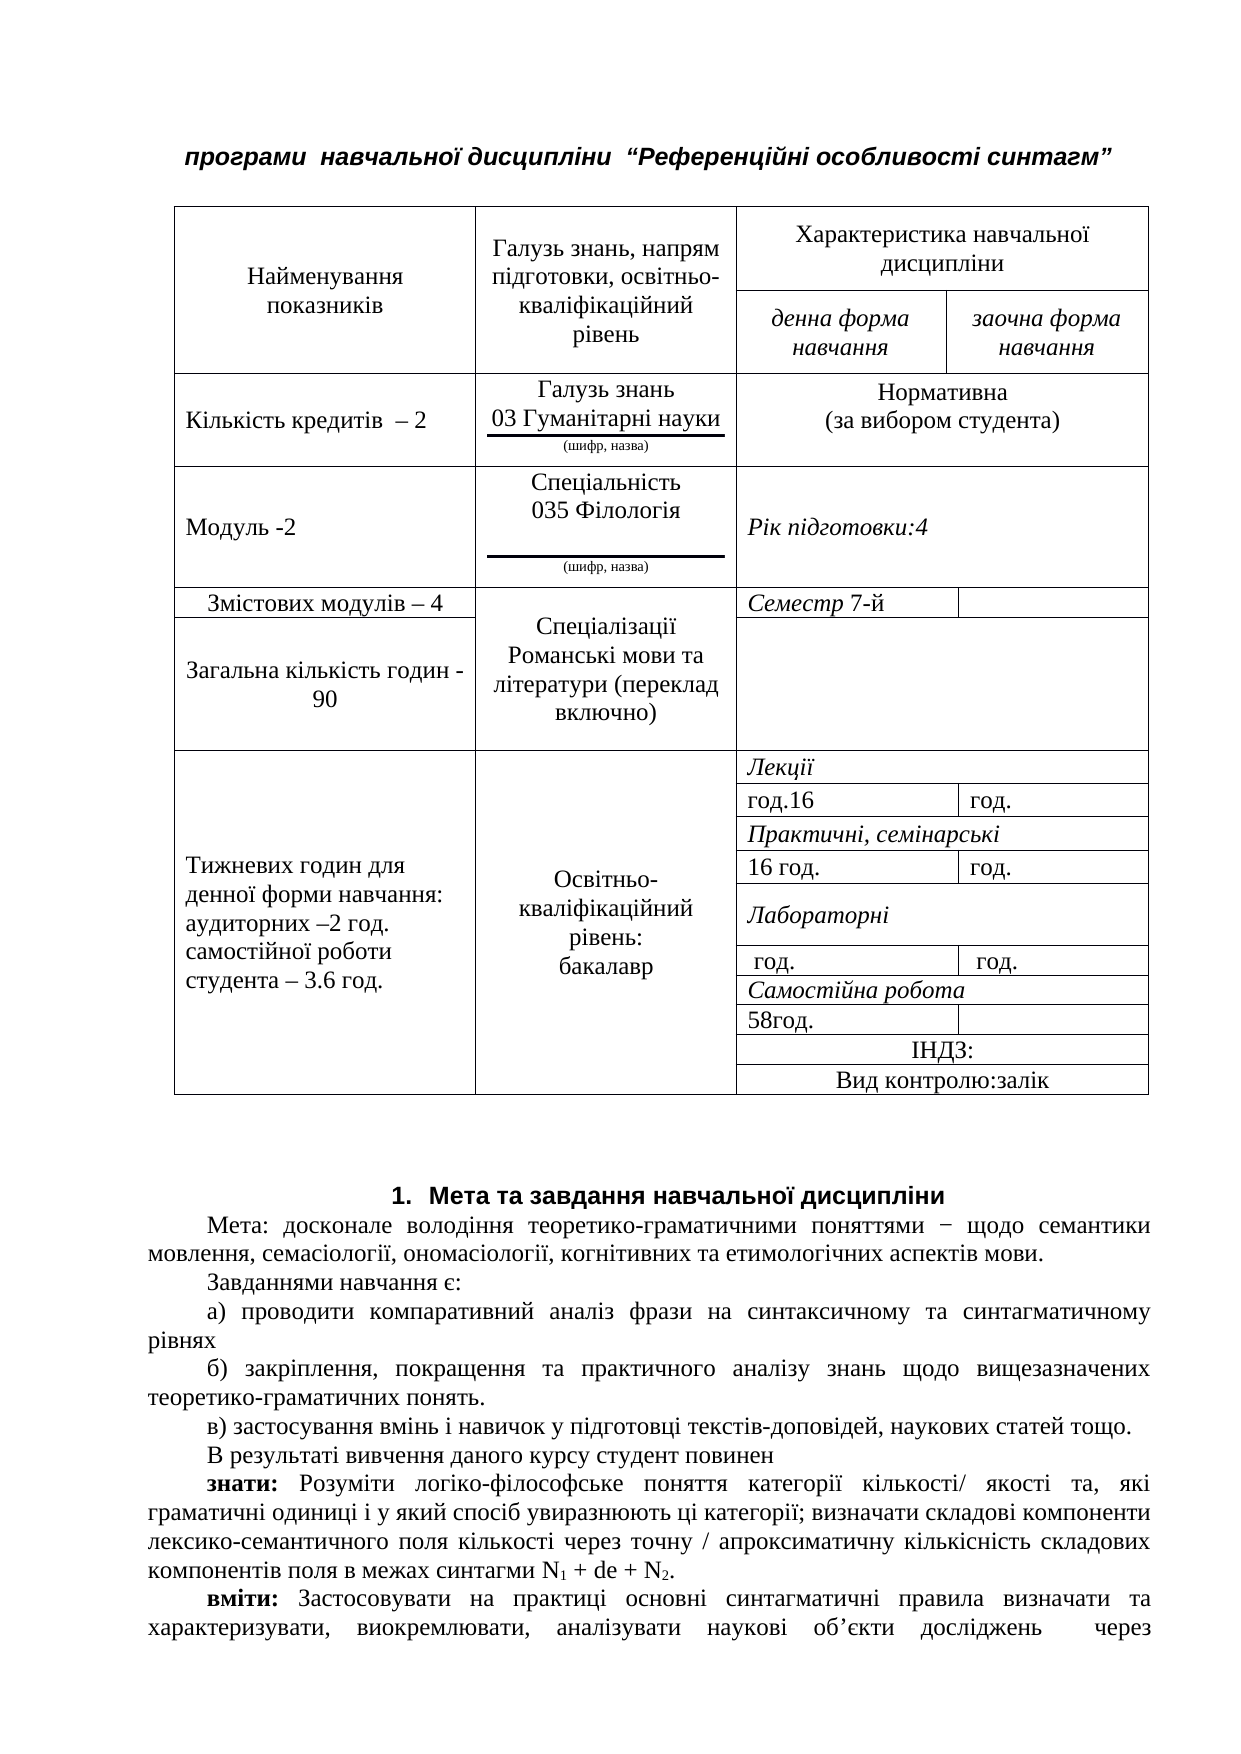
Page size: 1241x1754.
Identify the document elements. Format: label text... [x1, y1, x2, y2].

table_cell Тижневих годин для денної форми навчання: аудиторних –2 год. самостійної роботи студента – 3.6 год. [175, 751, 475, 1094]
table_cell Змістових модулів – 4 [175, 588, 475, 617]
table_cell [959, 588, 1148, 617]
table_cell Кількість кредитів – 2 [175, 374, 475, 466]
text Завданнями навчання є: [148, 1267, 1152, 1296]
table_cell 58год. [737, 1005, 958, 1034]
table_header Найменування показників [175, 207, 475, 373]
table_cell Практичні, семінарські [737, 817, 1148, 849]
table_cell год. [959, 784, 1148, 816]
text В результаті вивчення даного курсу студент повинен [148, 1440, 1152, 1468]
table_cell Вид контролю:залік [737, 1065, 1148, 1094]
text а) проводити компаративний аналіз фрази на синтаксичному та синтагматичному рівнях [148, 1296, 1152, 1353]
table_cell Спеціалізації Романські мови та літератури (переклад включно) [476, 588, 736, 749]
table_cell Семестр 7-й [737, 588, 958, 617]
table_cell Рік підготовки:4 [737, 467, 1148, 587]
table_header Характеристика навчальної дисципліни [737, 207, 1148, 290]
table_header Галузь знань, напрям підготовки, освітньо-кваліфікаційний рівень [476, 207, 736, 373]
table_cell ІНДЗ: [737, 1035, 1148, 1064]
table_cell год. [737, 946, 958, 974]
table_cell [959, 1005, 1148, 1034]
subtitle програми навчальної дисципліни “Референційні особливості синтагм” [148, 142, 1152, 171]
text знати: Розуміти логіко-філософське поняття категорії кількості/ якості та, які граматичні одиниці і у який спосіб увиразнюють ці категорії; визначати складові компоненти лексико-семантичного поля кількості через точну / апроксиматичну кількісність складових компонентів поля в межах синтагми N1 + de + N2. [148, 1468, 1152, 1583]
table_cell Модуль -2 [175, 467, 475, 587]
table_cell Освітньо-кваліфікаційний рівень: бакалавр [476, 751, 736, 1094]
subtitle Мета та завдання навчальної дисципліни [185, 1181, 1152, 1210]
text в) застосування вмінь і навичок у підготовці текстів-доповідей, наукових статей тощо. [148, 1411, 1152, 1440]
text б) закріплення, покращення та практичного аналізу знань щодо вищезазначених теоретико-граматичних понять. [148, 1353, 1152, 1411]
table_cell Лабораторні [737, 884, 1148, 945]
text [148, 1583, 1152, 1641]
table_cell год. [959, 946, 1148, 974]
table_cell Галузь знань 03 Гуманітарні науки (шифр, назва) [476, 374, 736, 466]
table_cell Спеціальність 035 Філологія (шифр, назва) [476, 467, 736, 587]
table_cell Нормативна (за вибором студента) [737, 374, 1148, 466]
table_cell Самостійна робота [737, 976, 1148, 1004]
table_cell год.16 [737, 784, 958, 816]
table_cell денна форма навчання [737, 291, 946, 373]
table_cell 16 год. [737, 851, 958, 883]
text Мета: досконале володіння теоретико-граматичними поняттями − щодо семантики мовлення, семасіології, ономасіології, когнітивних та етимологічних аспектів мови. [148, 1210, 1152, 1267]
table_cell Лекції [737, 751, 1148, 783]
table_cell год. [959, 851, 1148, 883]
table_cell заочна форма навчання [947, 291, 1148, 373]
table_cell Загальна кількість годин - 90 [175, 618, 475, 749]
table_cell [737, 618, 1148, 749]
